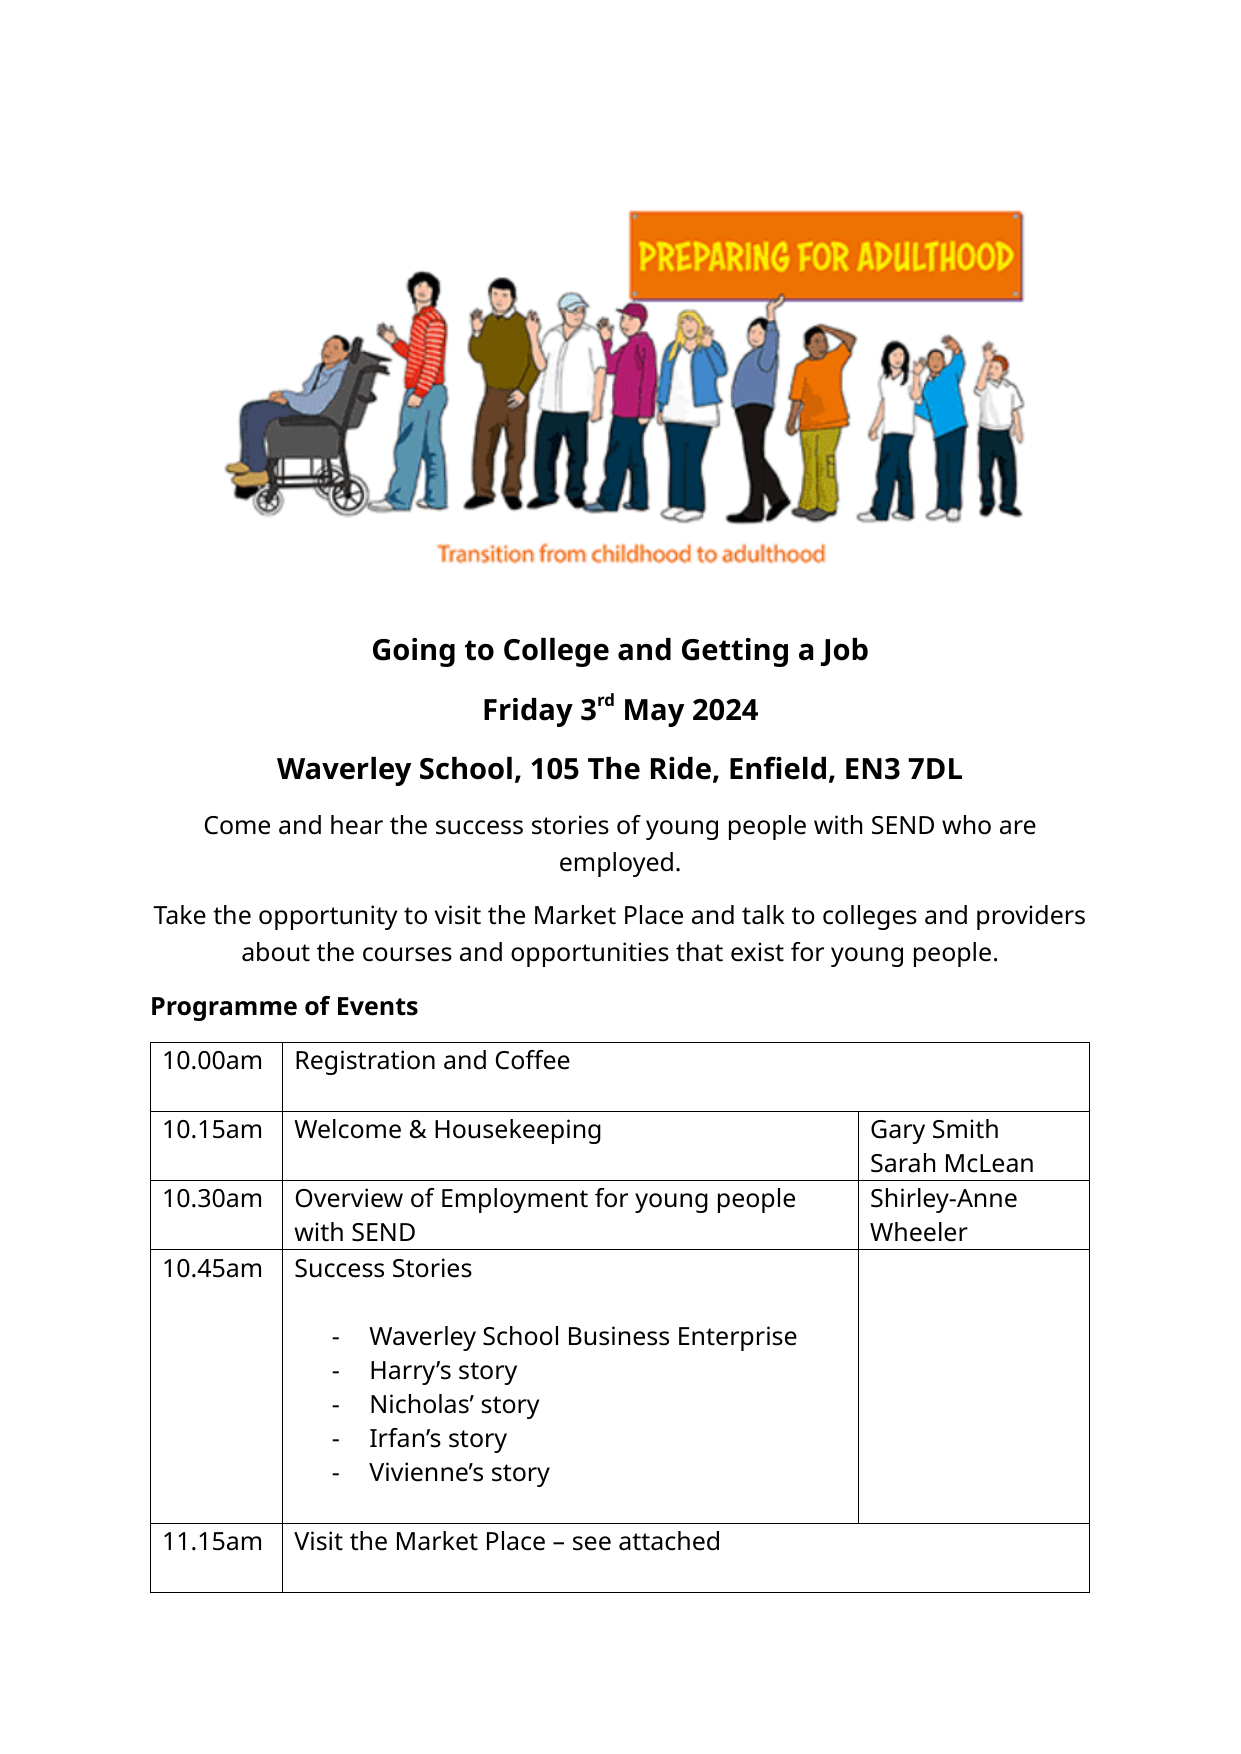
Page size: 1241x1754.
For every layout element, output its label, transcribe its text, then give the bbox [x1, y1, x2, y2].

table_cell Success Stories Waverley School Business Enterprise Harry’s story Nicholas’ story Irfan’s story Vivienne’s story [283, 1250, 858, 1523]
picture [193, 150, 1043, 599]
text Come and hear the success stories of young people with SEND who are employed. [150, 808, 1090, 879]
table_cell Shirley-Anne Wheeler [859, 1181, 1089, 1249]
text Take the opportunity to visit the Market Place and talk to colleges and providers about the courses and opportunities that exist for young people. [150, 898, 1090, 969]
text Waverley School, 105 The Ride, Enfield, EN3 7DL [150, 748, 1090, 788]
table_cell 10.45am [151, 1250, 282, 1523]
text Friday 3rd May 2024 [150, 689, 1090, 728]
table_cell 10.15am [151, 1112, 282, 1180]
table_cell [859, 1250, 1089, 1523]
table_header 10.00am [151, 1043, 282, 1111]
table_cell Overview of Employment for young people with SEND [283, 1181, 858, 1249]
table_header Registration and Coffee [283, 1043, 1089, 1111]
table_cell Welcome & Housekeeping [283, 1112, 858, 1180]
table_cell Visit the Market Place – see attached [283, 1524, 1089, 1592]
table_cell 10.30am [151, 1181, 282, 1249]
table_cell Gary Smith Sarah McLean [859, 1112, 1089, 1180]
table_cell 11.15am [151, 1524, 282, 1592]
text Programme of Events [150, 988, 1090, 1022]
